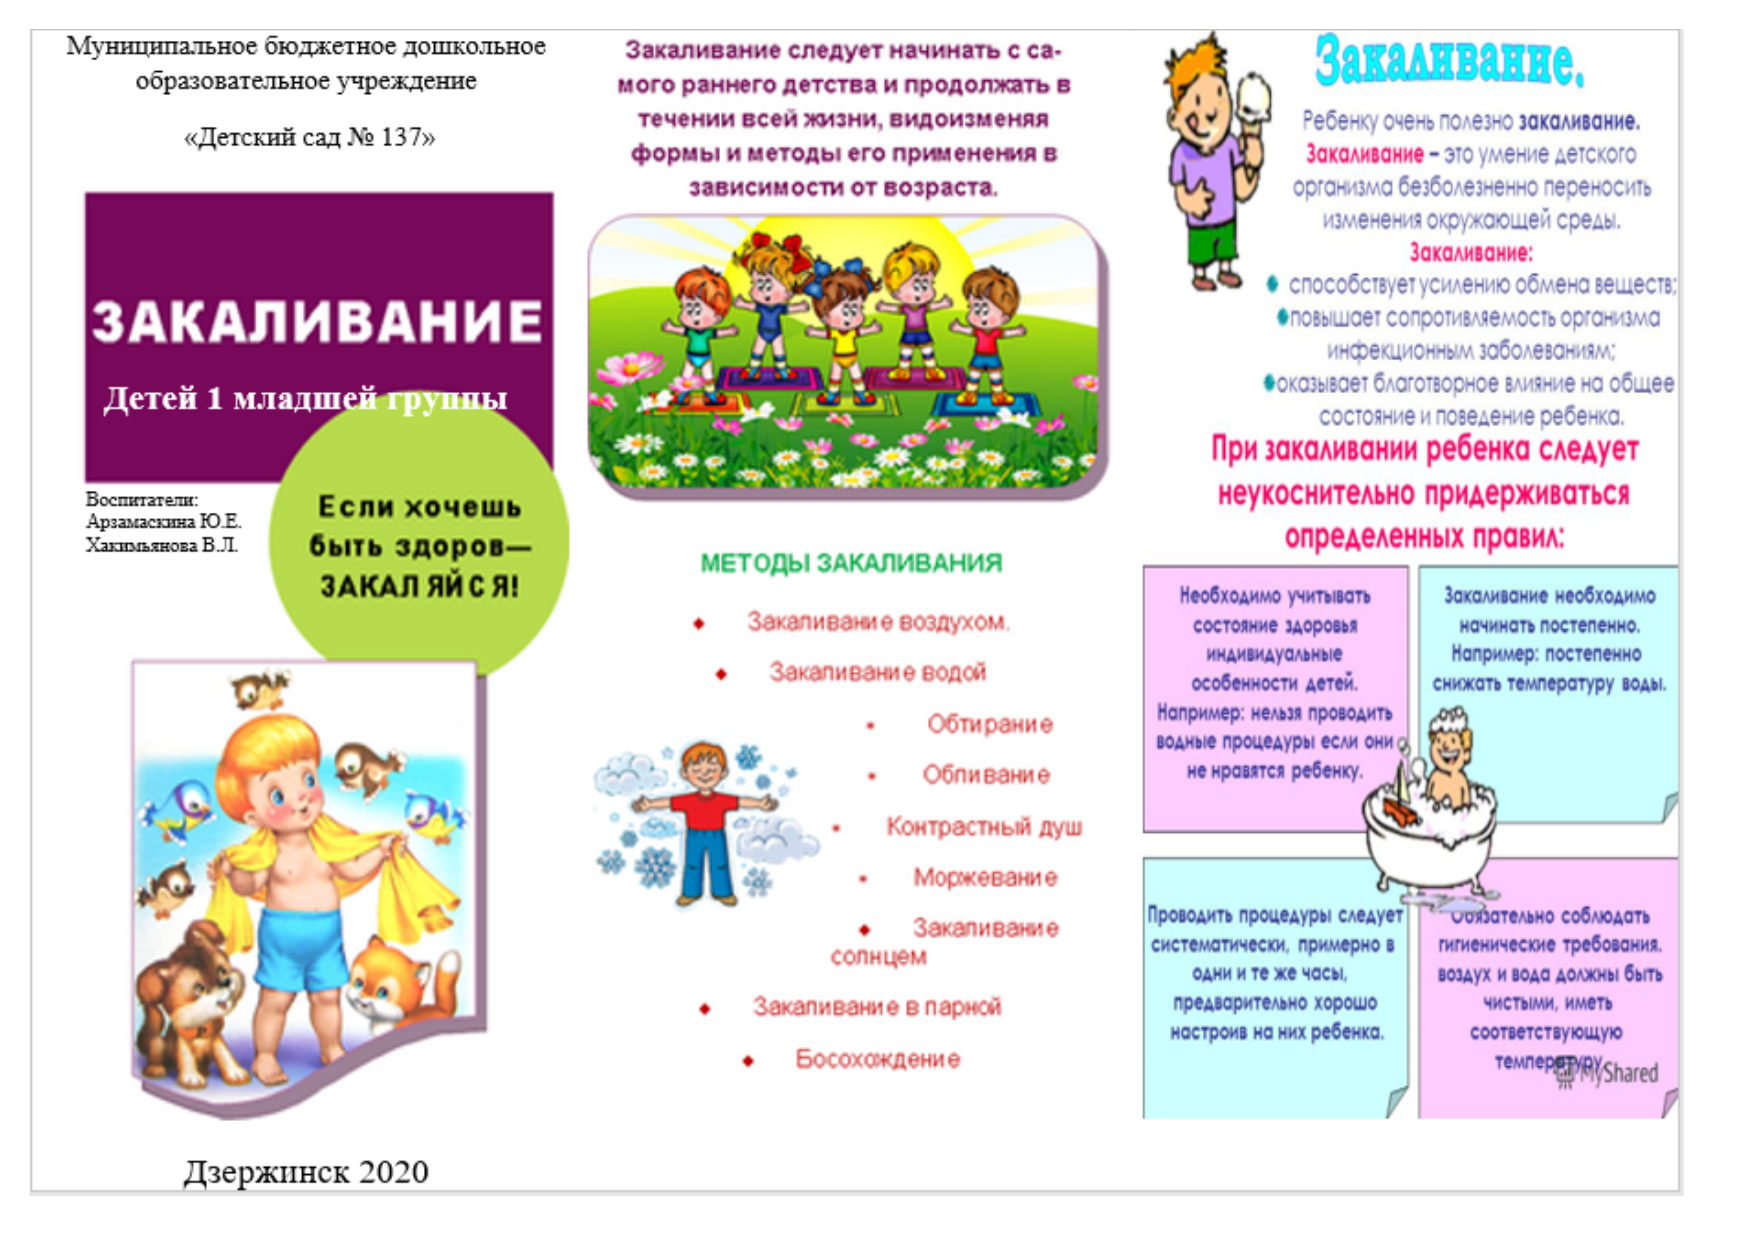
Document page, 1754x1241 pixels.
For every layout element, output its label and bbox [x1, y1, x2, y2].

picture [29, 29, 1684, 1196]
